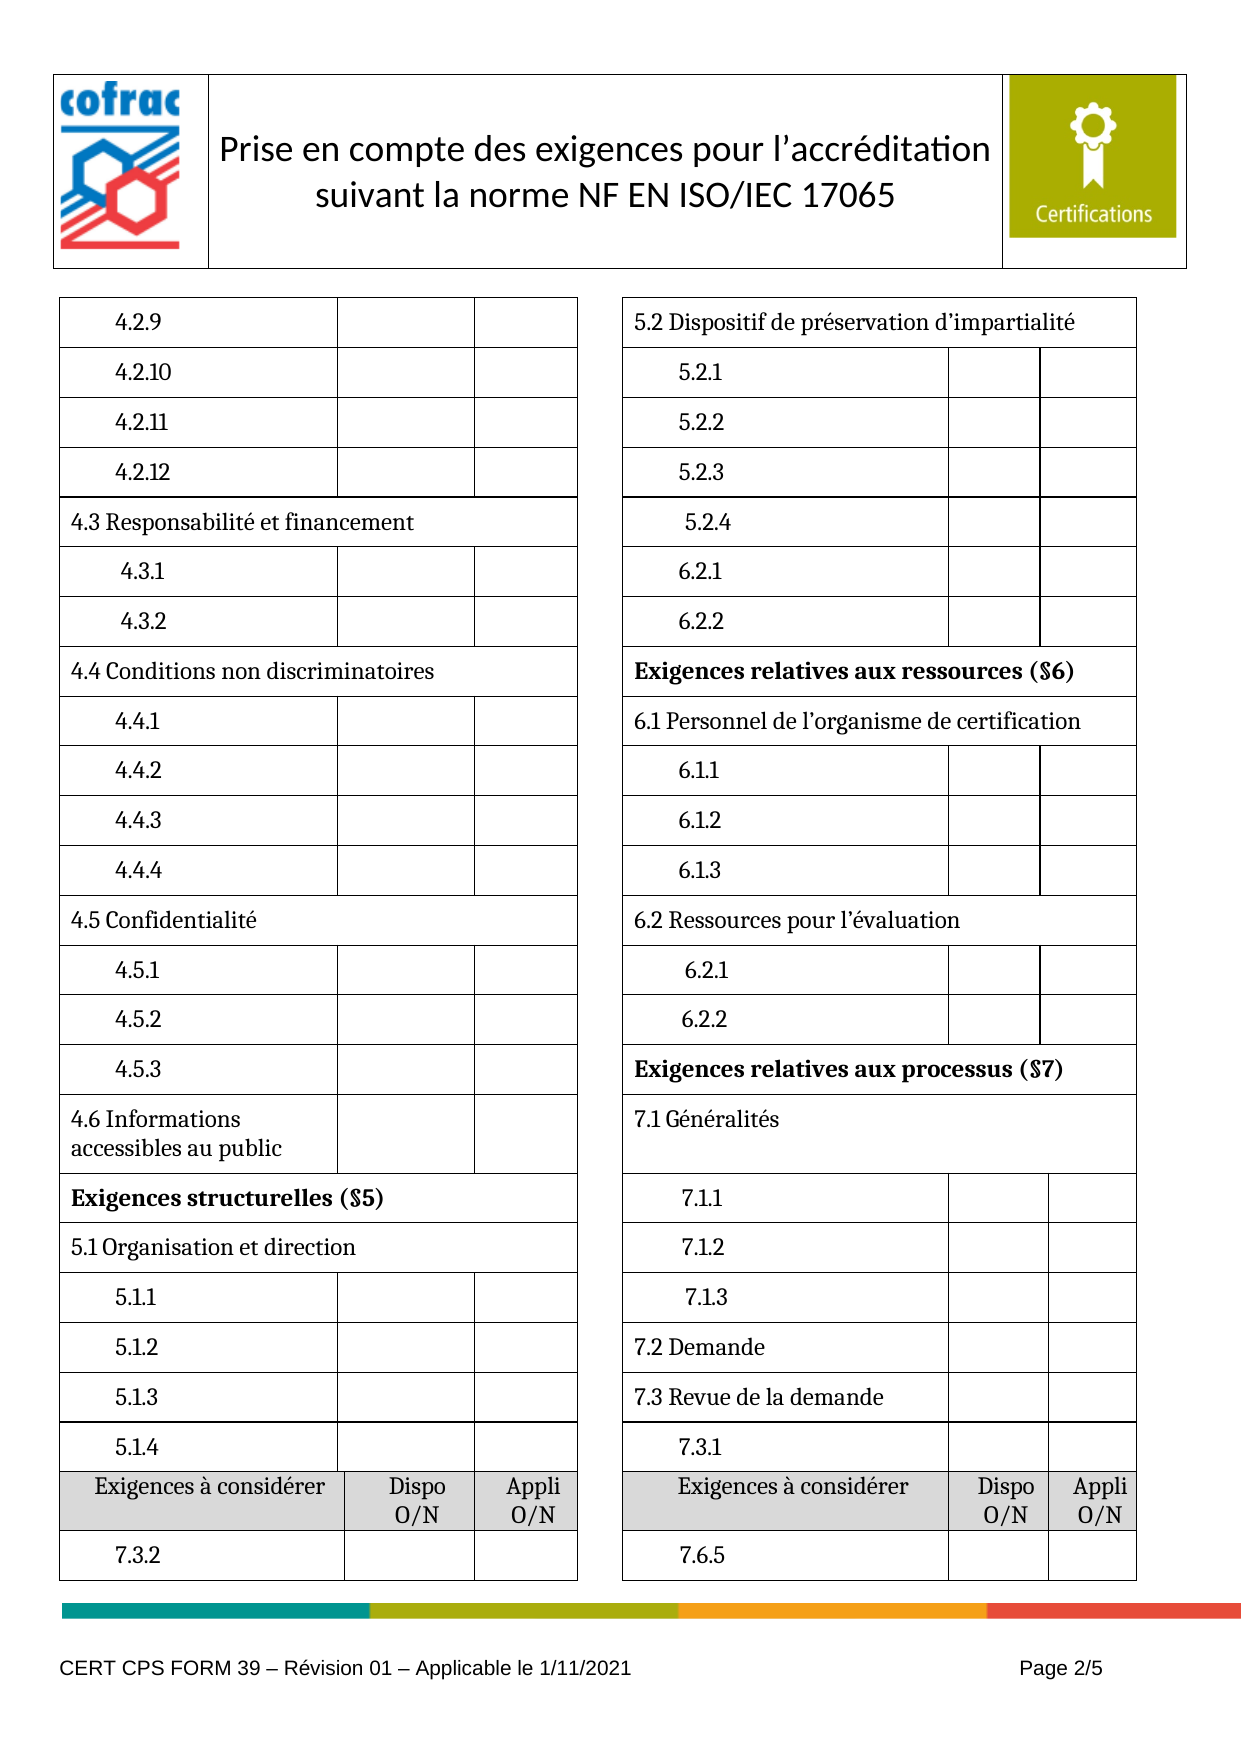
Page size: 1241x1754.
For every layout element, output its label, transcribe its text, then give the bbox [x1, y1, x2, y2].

table_cell [338, 547, 474, 596]
table_cell 6.2 Ressources pour l’évaluation [623, 896, 1136, 944]
table_cell [578, 745, 622, 795]
table_cell [475, 1323, 577, 1372]
table_cell [949, 1531, 1048, 1579]
table_cell 5.1.1 [60, 1273, 337, 1322]
table_cell [578, 1322, 622, 1372]
table_cell [475, 1273, 577, 1322]
table_cell [578, 1173, 622, 1222]
table_cell [578, 496, 622, 546]
table_cell [1041, 796, 1136, 845]
table_cell [338, 946, 474, 994]
table_cell [475, 448, 577, 496]
table_cell [1049, 1323, 1136, 1372]
table_cell [1041, 448, 1136, 496]
table_cell [949, 597, 1039, 646]
table_cell 6.2.1 [623, 547, 948, 596]
table_cell [338, 1323, 474, 1372]
table_cell [338, 1095, 474, 1172]
table_cell [345, 1531, 474, 1579]
table_cell 6.1.1 [623, 746, 948, 795]
table_cell [578, 1530, 622, 1579]
table_cell [1041, 348, 1136, 397]
table_cell 4.2.10 [60, 348, 337, 397]
table_cell [949, 1423, 1048, 1471]
table_cell 4.3.2 [60, 597, 337, 646]
table_cell [338, 796, 474, 845]
table_cell Exigences relatives aux processus (§7) [623, 1045, 1136, 1094]
table_cell [475, 348, 577, 397]
table_cell Appli O/N [1049, 1472, 1136, 1530]
table_cell [475, 597, 577, 646]
table_cell 4.4.1 [60, 697, 337, 745]
table_cell [1049, 1273, 1136, 1322]
table_cell [475, 547, 577, 596]
table_cell 5.1.4 [60, 1423, 337, 1471]
table_cell [338, 1273, 474, 1322]
table_cell 5.2.1 [623, 348, 948, 397]
table_cell [475, 946, 577, 994]
table_cell [338, 398, 474, 447]
table_cell [949, 398, 1039, 447]
picture [1009, 75, 1177, 238]
table_cell 6.1.3 [623, 846, 948, 895]
table_cell 7.1.2 [623, 1223, 948, 1272]
table_cell [475, 995, 577, 1044]
table_cell [578, 646, 622, 696]
table_cell [338, 1373, 474, 1421]
table_cell [475, 746, 577, 795]
table_cell 4.3 Responsabilité et financement [60, 498, 577, 546]
table_cell Dispo O/N [345, 1472, 474, 1530]
table_cell [338, 1423, 474, 1471]
table_cell [475, 796, 577, 845]
table_cell [578, 596, 622, 646]
table_cell [338, 1045, 474, 1094]
table_cell Appli O/N [475, 1472, 577, 1530]
table_cell 6.2.2 [623, 995, 948, 1044]
table_cell [475, 1045, 577, 1094]
table_cell [949, 547, 1039, 596]
table_cell [949, 746, 1039, 795]
table_cell 4.2.12 [60, 448, 337, 496]
table_cell 5.2.3 [623, 448, 948, 496]
table_cell [578, 845, 622, 895]
table_cell 4.5.2 [60, 995, 337, 1044]
table_cell [578, 1094, 622, 1172]
table_cell [578, 546, 622, 596]
table_cell [338, 746, 474, 795]
table_cell [475, 1423, 577, 1471]
table_cell [1041, 398, 1136, 447]
table_cell 5.1 Organisation et direction [60, 1223, 577, 1272]
table_cell [949, 448, 1039, 496]
table_cell [949, 1273, 1048, 1322]
table_cell 4.4.2 [60, 746, 337, 795]
table_cell 7.1 Généralités [623, 1095, 1136, 1172]
table_cell [1041, 946, 1136, 994]
table_cell [578, 696, 622, 745]
table_cell [475, 846, 577, 895]
table_cell [475, 398, 577, 447]
table_cell Exigences à considérer [60, 1472, 344, 1530]
table_cell 7.6.5 [623, 1531, 948, 1579]
table_cell [949, 946, 1039, 994]
table_cell Exigences structurelles (§5) [60, 1174, 577, 1222]
table_cell [475, 1531, 577, 1579]
table_cell 5.1.2 [60, 1323, 337, 1372]
table_cell [1049, 1531, 1136, 1579]
table_cell [1049, 1423, 1136, 1471]
table_cell [578, 297, 622, 347]
table_cell [1041, 846, 1136, 895]
table_cell [475, 1095, 577, 1172]
table_cell [949, 348, 1039, 397]
table_cell 4.3.1 [60, 547, 337, 596]
table_cell [578, 397, 622, 447]
table_cell 7.1.1 [623, 1174, 948, 1222]
table_cell [578, 1471, 622, 1530]
table_cell [949, 1323, 1048, 1372]
table_cell 4.6 Informations accessibles au public [60, 1095, 337, 1172]
table_cell [949, 498, 1039, 546]
table_cell [578, 945, 622, 994]
table_cell [1041, 995, 1136, 1044]
picture [62, 1603, 1241, 1619]
table_cell 4.2.9 [60, 298, 337, 347]
table_cell 4.4 Conditions non discriminatoires [60, 647, 577, 696]
table_cell [475, 697, 577, 745]
table_cell [338, 448, 474, 496]
table_cell [1041, 597, 1136, 646]
table_cell [1041, 746, 1136, 795]
table_cell [578, 1044, 622, 1094]
table_cell 7.3 Revue de la demande [623, 1373, 948, 1421]
table_cell 4.4.3 [60, 796, 337, 845]
table_cell 7.2 Demande [623, 1323, 948, 1372]
table_cell 6.1.2 [623, 796, 948, 845]
table_cell [578, 994, 622, 1044]
table_cell [578, 1372, 622, 1421]
table_cell [578, 1421, 622, 1471]
table_cell [475, 298, 577, 347]
table_cell 7.1.3 [623, 1273, 948, 1322]
table_cell [1041, 547, 1136, 596]
table_cell 5.1.3 [60, 1373, 337, 1421]
table_cell [578, 895, 622, 944]
table_cell [338, 298, 474, 347]
table_cell 4.5.1 [60, 946, 337, 994]
table_cell 7.3.1 [623, 1423, 948, 1471]
table_cell 5.2.2 [623, 398, 948, 447]
table_cell Exigences à considérer [623, 1472, 948, 1530]
table_cell 7.3.2 [60, 1531, 344, 1579]
table_cell 4.5.3 [60, 1045, 337, 1094]
table_cell [949, 846, 1039, 895]
table_cell [338, 597, 474, 646]
table_cell 4.5 Confidentialité [60, 896, 577, 944]
table_cell [949, 995, 1039, 1044]
table_cell [338, 846, 474, 895]
table_cell [475, 1373, 577, 1421]
table_cell [578, 1222, 622, 1272]
table_cell [338, 348, 474, 397]
table_cell [1049, 1174, 1136, 1222]
table_cell 6.1 Personnel de l’organisme de certification [623, 697, 1136, 745]
table_cell [338, 697, 474, 745]
table_cell [1049, 1373, 1136, 1421]
table_cell [578, 447, 622, 496]
table_cell 5.2.4 [623, 498, 948, 546]
table_cell [1049, 1223, 1136, 1272]
table_cell [949, 1223, 1048, 1272]
table_cell 5.2 Dispositif de préservation d’impartialité [623, 298, 1136, 347]
table_cell [1041, 498, 1136, 546]
table_cell [578, 1272, 622, 1322]
table_cell [578, 347, 622, 397]
table_cell 6.2.2 [623, 597, 948, 646]
table_cell 4.4.4 [60, 846, 337, 895]
table_cell 4.2.11 [60, 398, 337, 447]
table_cell [949, 1373, 1048, 1421]
table_cell 6.2.1 [623, 946, 948, 994]
table_cell [578, 795, 622, 845]
table_cell [949, 1174, 1048, 1222]
table_cell Exigences relatives aux ressources (§6) [623, 647, 1136, 696]
table_cell [338, 995, 474, 1044]
table_cell Dispo O/N [949, 1472, 1048, 1530]
table_cell [949, 796, 1039, 845]
